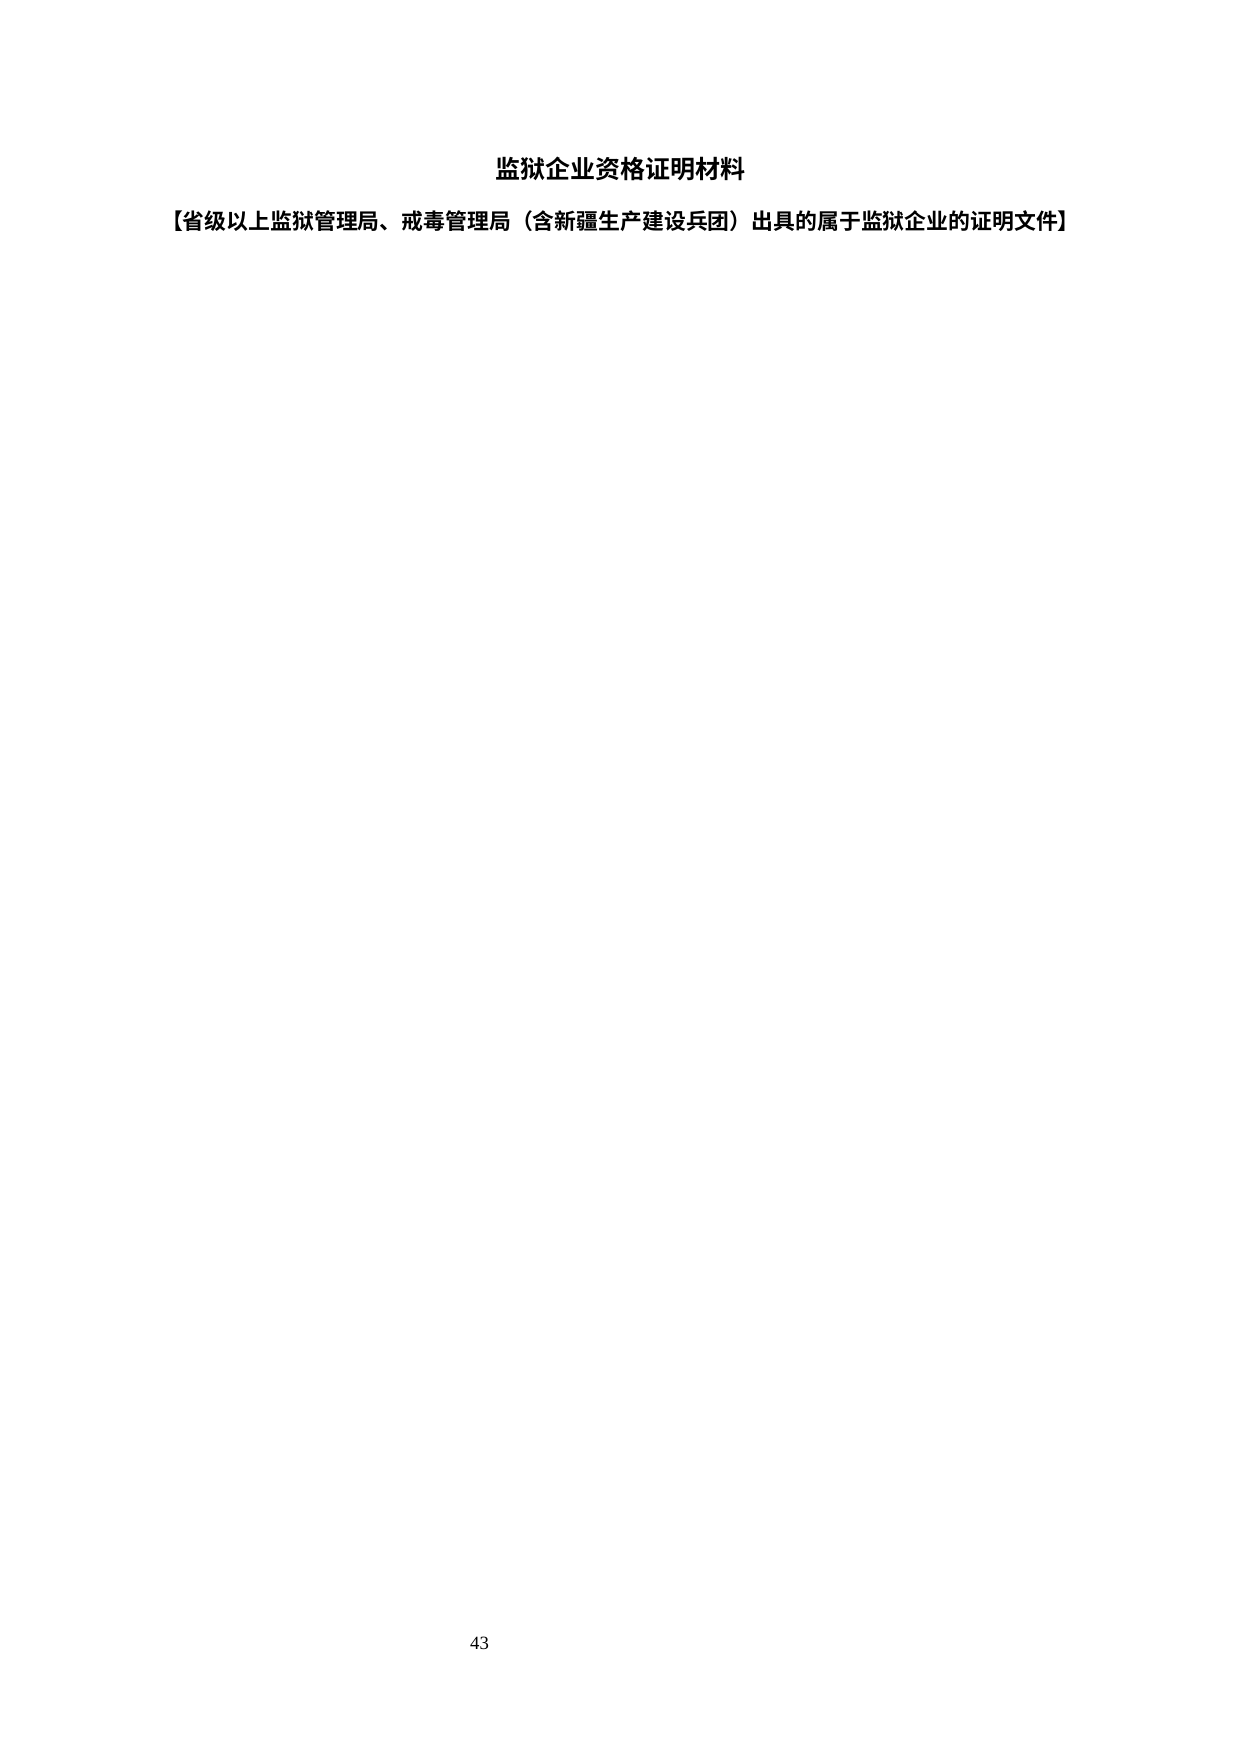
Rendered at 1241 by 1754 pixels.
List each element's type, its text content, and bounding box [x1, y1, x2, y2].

text 【省级以上监狱管理局、戒毒管理局（含新疆生产建设兵团）出具的属于监狱企业的证明文件】 [130, 204, 1110, 236]
text 监狱企业资格证明材料 [130, 150, 1110, 186]
